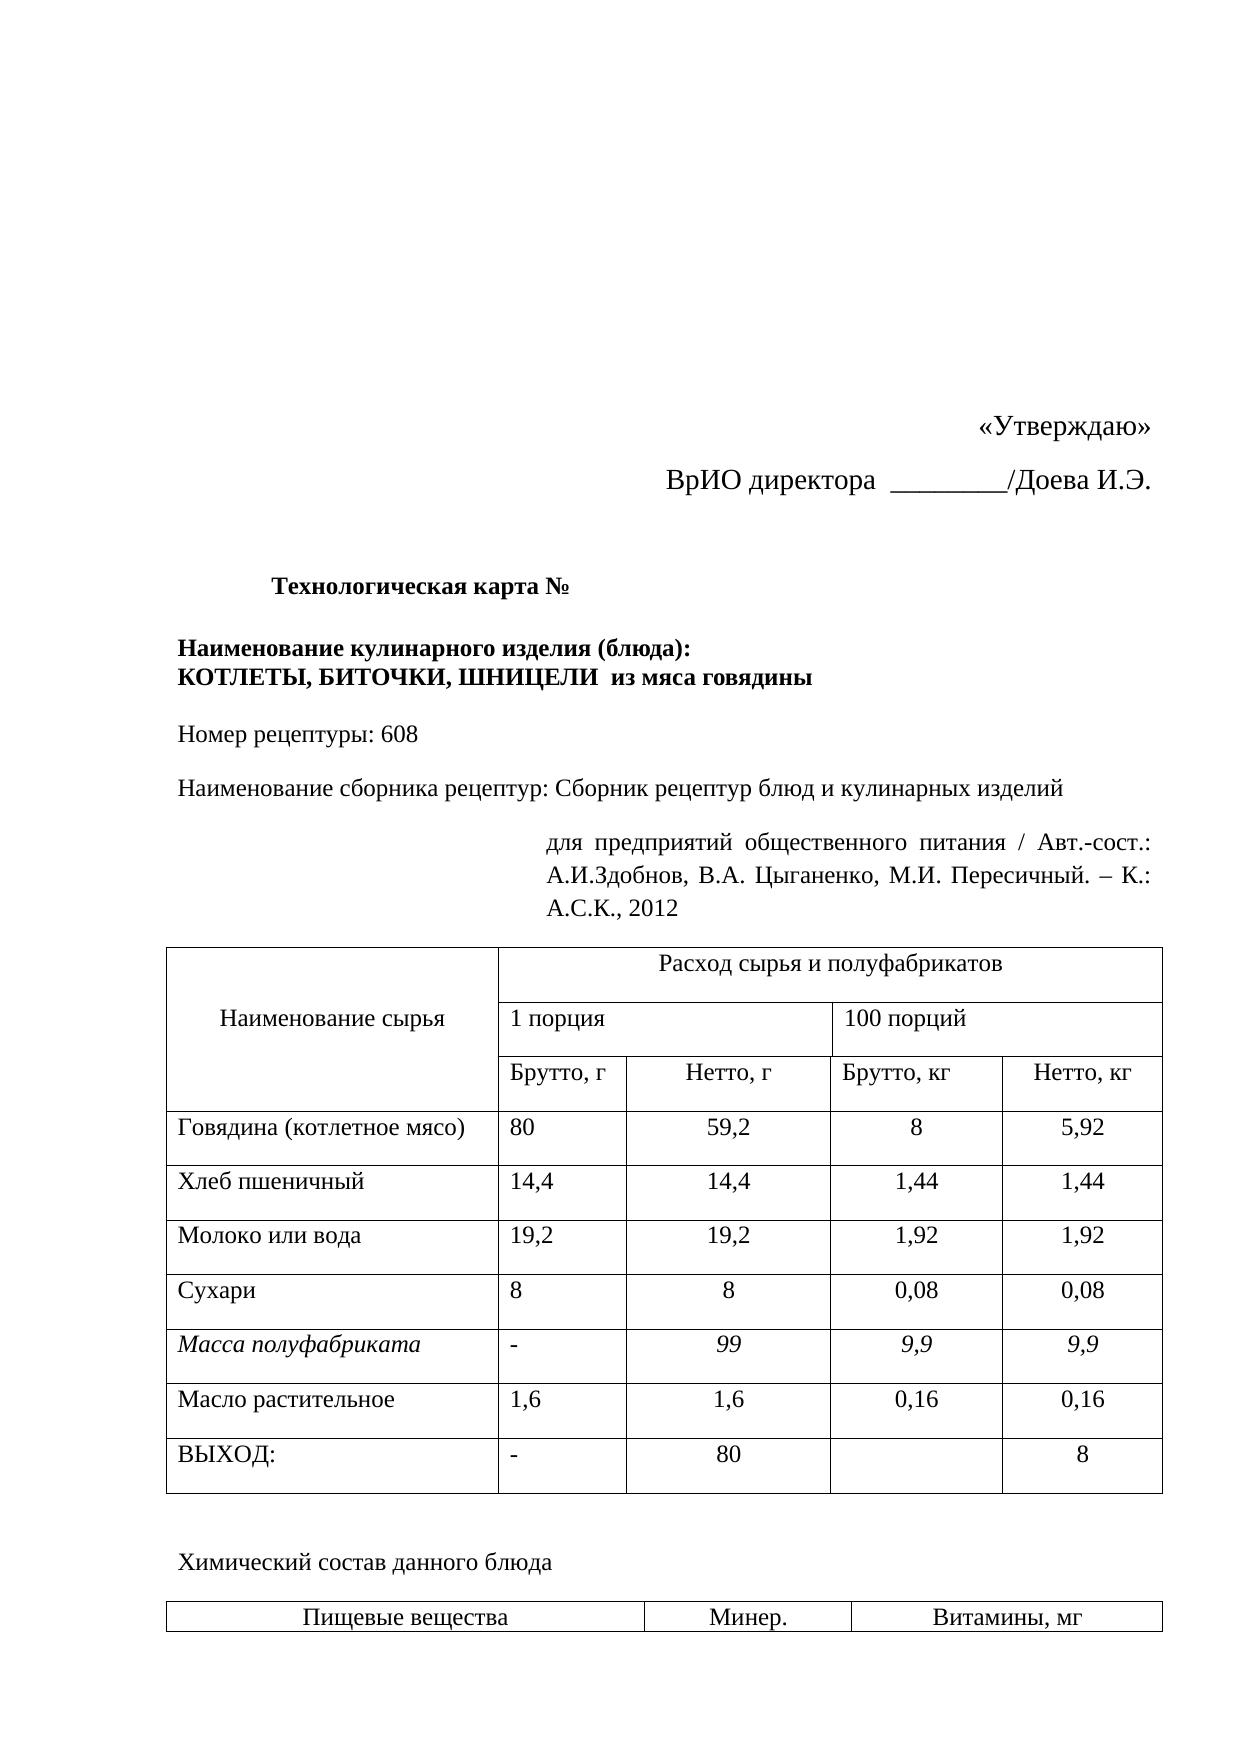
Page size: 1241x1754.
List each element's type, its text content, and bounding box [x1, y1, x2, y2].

table_cell 1,6 [627, 1384, 830, 1437]
table_cell Молоко или вода [167, 1221, 498, 1274]
text Наименование сборника рецептур: Сборник рецептур блюд и кулинарных изделий [177, 773, 1152, 802]
table_cell Брутто, кг [831, 1057, 1002, 1111]
table_cell ВЫХОД: [167, 1439, 498, 1492]
table_cell 1,92 [1003, 1221, 1162, 1274]
table_cell 19,2 [627, 1221, 830, 1274]
table_cell 0,08 [1003, 1275, 1162, 1328]
table_cell 1,92 [831, 1221, 1002, 1274]
text «Утверждаю» [177, 408, 1152, 442]
table_cell - [499, 1330, 626, 1383]
table_header Пищевые вещества [167, 1602, 644, 1631]
table_cell 100 порций [833, 1003, 1162, 1056]
table_cell 8 [1003, 1439, 1162, 1492]
table_cell 9,9 [831, 1330, 1002, 1383]
table_cell Масса полуфабриката [167, 1330, 498, 1383]
table_cell 59,2 [627, 1112, 830, 1165]
table_cell 8 [831, 1112, 1002, 1165]
table_cell Нетто, кг [1003, 1057, 1162, 1111]
table_cell 0,08 [831, 1275, 1002, 1328]
table_cell 80 [499, 1112, 626, 1165]
table_cell - [499, 1439, 626, 1492]
table_cell 0,16 [831, 1384, 1002, 1437]
table_header Витамины, мг [852, 1602, 1162, 1631]
table_cell 8 [627, 1275, 830, 1328]
table_cell 1,44 [831, 1166, 1002, 1219]
table_cell 8 [499, 1275, 626, 1328]
table_cell 1,6 [499, 1384, 626, 1437]
table_cell 14,4 [627, 1166, 830, 1219]
table_cell Нетто, г [627, 1057, 830, 1111]
text для предприятий общественного питания / Авт.-сост.: А.И.Здобнов, В.А. Цыганенко, М.И. Пересичный. – К.: А.С.К., 2012 [546, 827, 1152, 922]
table_cell Брутто, г [499, 1057, 626, 1111]
table_header Наименование сырья [167, 948, 498, 1111]
table_cell 9,9 [1003, 1330, 1162, 1383]
text Номер рецептуры: 608 [177, 719, 1152, 748]
text Химический состав данного блюда [177, 1547, 1152, 1576]
subtitle Наименование кулинарного изделия (блюда): КОТЛЕТЫ, БИТОЧКИ, ШНИЦЕЛИ из мяса говядины [177, 633, 1152, 690]
table_cell 0,16 [1003, 1384, 1162, 1437]
table_header Минер. вещества, мг [645, 1602, 851, 1631]
table_cell 99 [627, 1330, 830, 1383]
table_cell 80 [627, 1439, 830, 1492]
table_header Расход сырья и полуфабрикатов [499, 948, 1162, 1002]
text Технологическая карта № [177, 571, 1152, 599]
table_cell 1,44 [1003, 1166, 1162, 1219]
text ВрИО директора ________/Доева И.Э. [177, 462, 1152, 496]
table_cell Сухари [167, 1275, 498, 1328]
table_cell 19,2 [499, 1221, 626, 1274]
table_cell Хлеб пшеничный [167, 1166, 498, 1219]
table_cell Масло растительное [167, 1384, 498, 1437]
table_cell Говядина (котлетное мясо) [167, 1112, 498, 1165]
table_cell [831, 1439, 1002, 1492]
table_cell 1 порция [499, 1003, 832, 1056]
table_cell 14,4 [499, 1166, 626, 1219]
table_cell 5,92 [1003, 1112, 1162, 1165]
